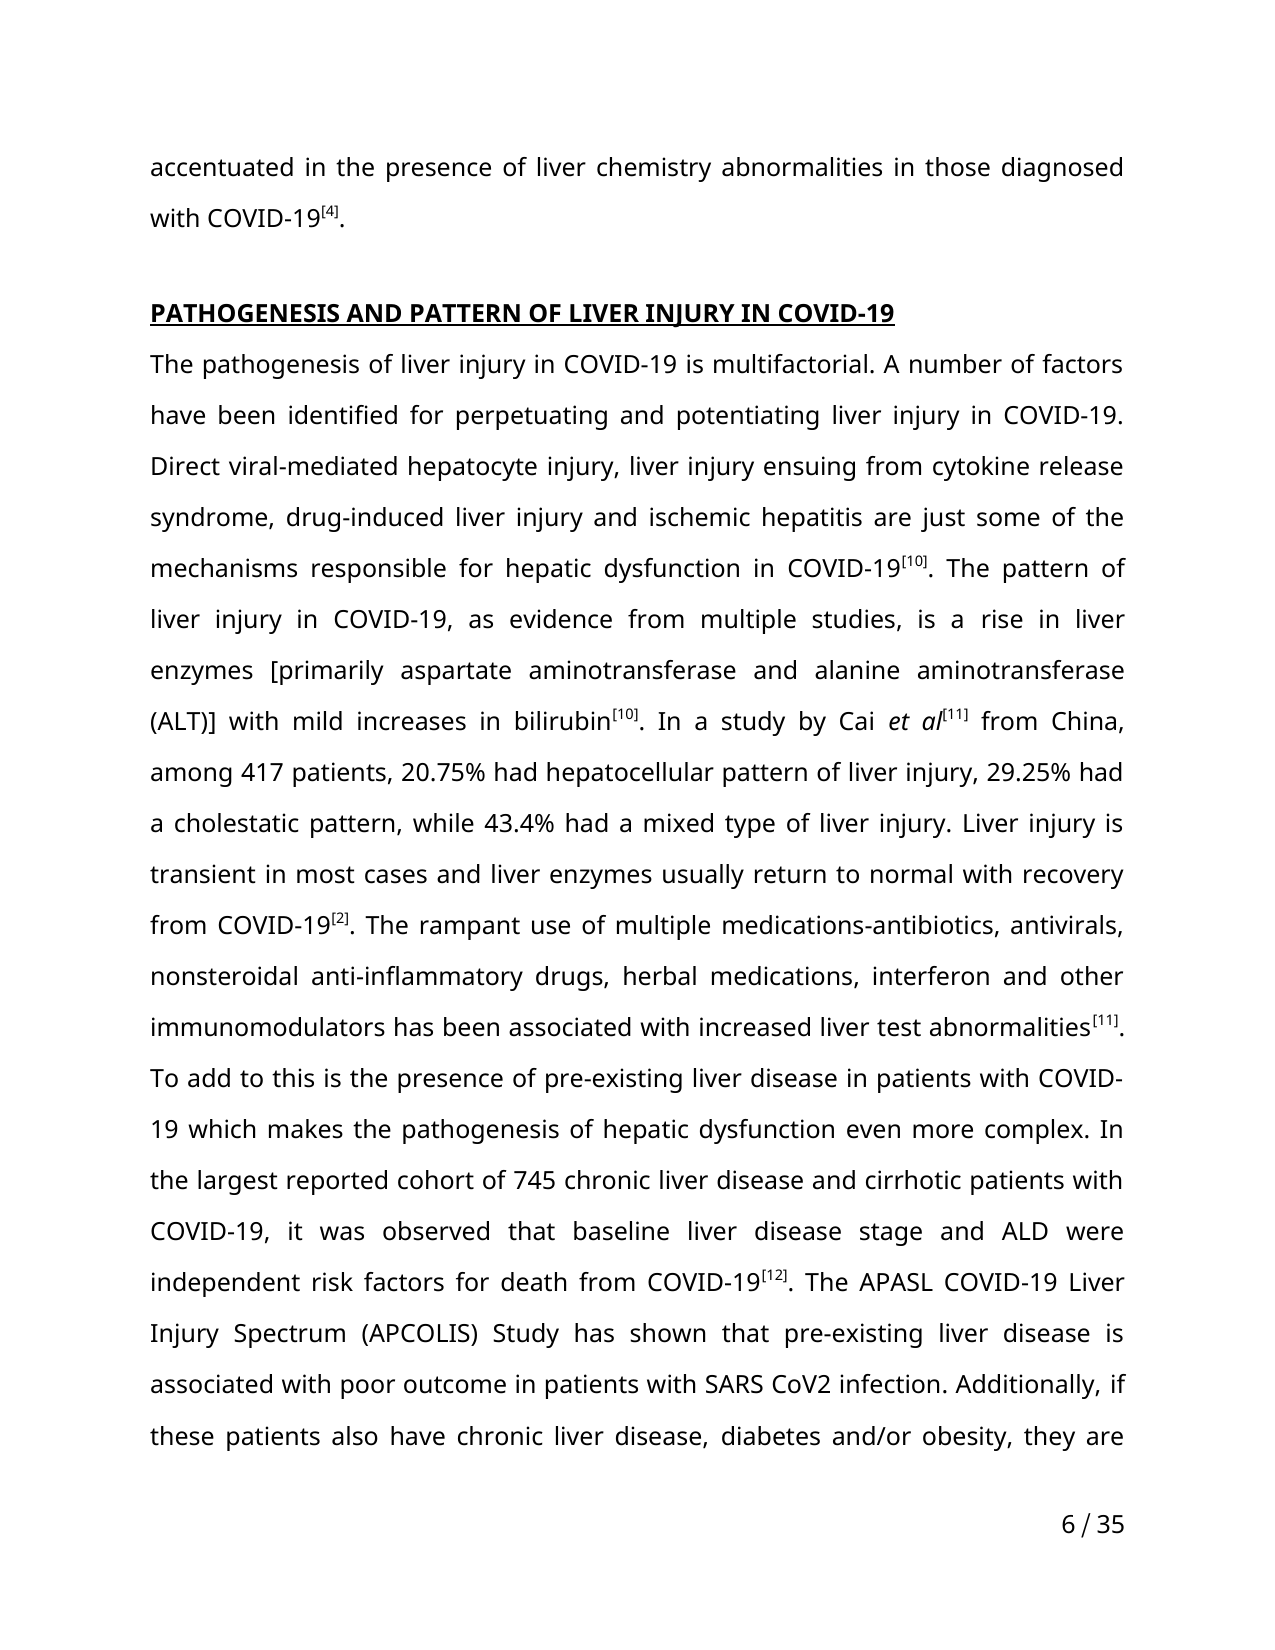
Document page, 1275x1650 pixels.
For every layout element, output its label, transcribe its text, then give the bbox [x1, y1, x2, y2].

text Pathogenesis and Pattern of Liver Injury in COVID-19 [150, 295, 1125, 329]
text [150, 346, 1125, 1452]
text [150, 184, 1125, 235]
